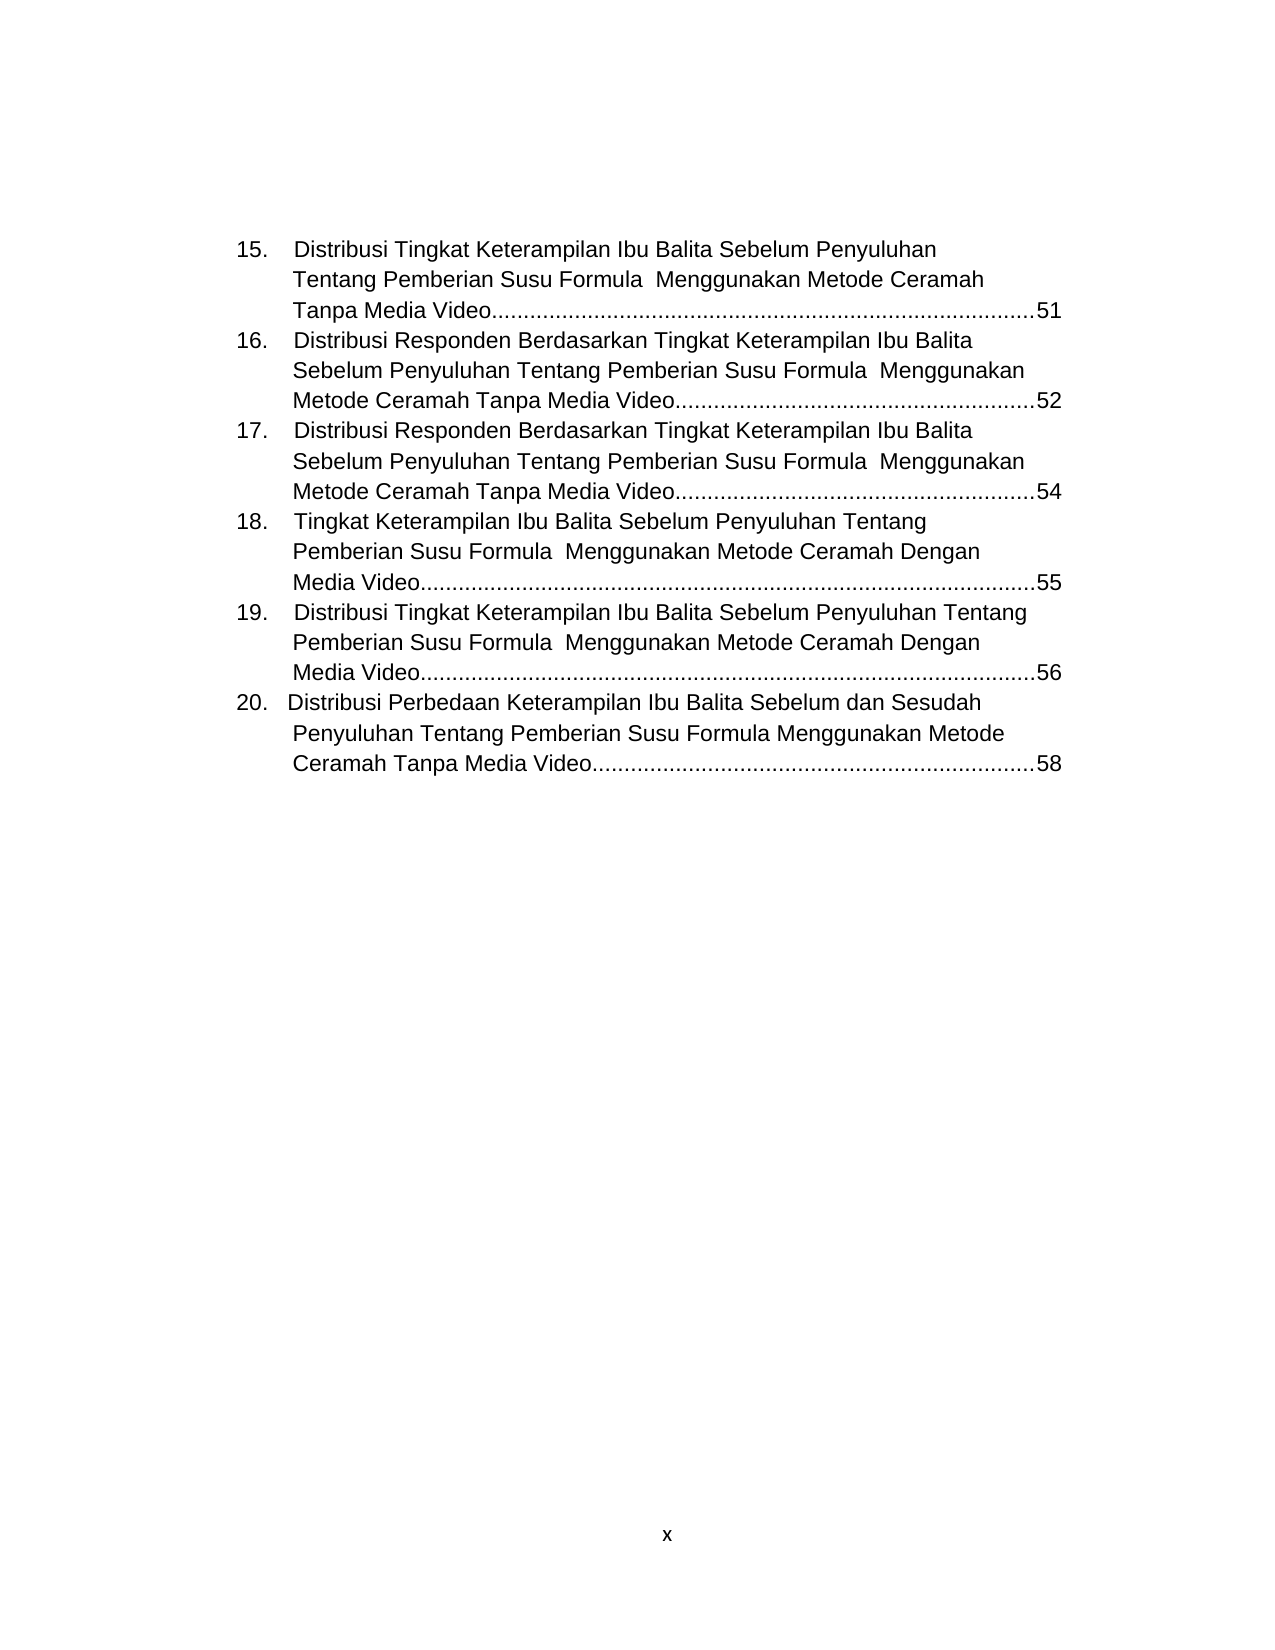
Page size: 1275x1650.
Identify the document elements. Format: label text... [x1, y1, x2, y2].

text 17. Distribusi Responden Berdasarkan Tingkat Keterampilan Ibu Balita Sebelum Penyuluhan Tentang Pemberian Susu Formula Menggunakan Metode Ceramah Tanpa Media Video 54 [236, 417, 1098, 504]
text 19. Distribusi Tingkat Keterampilan Ibu Balita Sebelum Penyuluhan Tentang Pemberian Susu Formula Menggunakan Metode Ceramah Dengan Media Video 56 [236, 599, 1098, 686]
text 16. Distribusi Responden Berdasarkan Tingkat Keterampilan Ibu Balita Sebelum Penyuluhan Tentang Pemberian Susu Formula Menggunakan Metode Ceramah Tanpa Media Video 52 [236, 327, 1098, 414]
text 15. Distribusi Tingkat Keterampilan Ibu Balita Sebelum Penyuluhan Tentang Pemberian Susu Formula Menggunakan Metode Ceramah Tanpa Media Video 51 [236, 236, 1098, 323]
text 18. Tingkat Keterampilan Ibu Balita Sebelum Penyuluhan Tentang Pemberian Susu Formula Menggunakan Metode Ceramah Dengan Media Video 55 [236, 508, 1098, 595]
text 20. Distribusi Perbedaan Keterampilan Ibu Balita Sebelum dan Sesudah Penyuluhan Tentang Pemberian Susu Formula Menggunakan Metode Ceramah Tanpa Media Video 58 [236, 689, 1098, 776]
